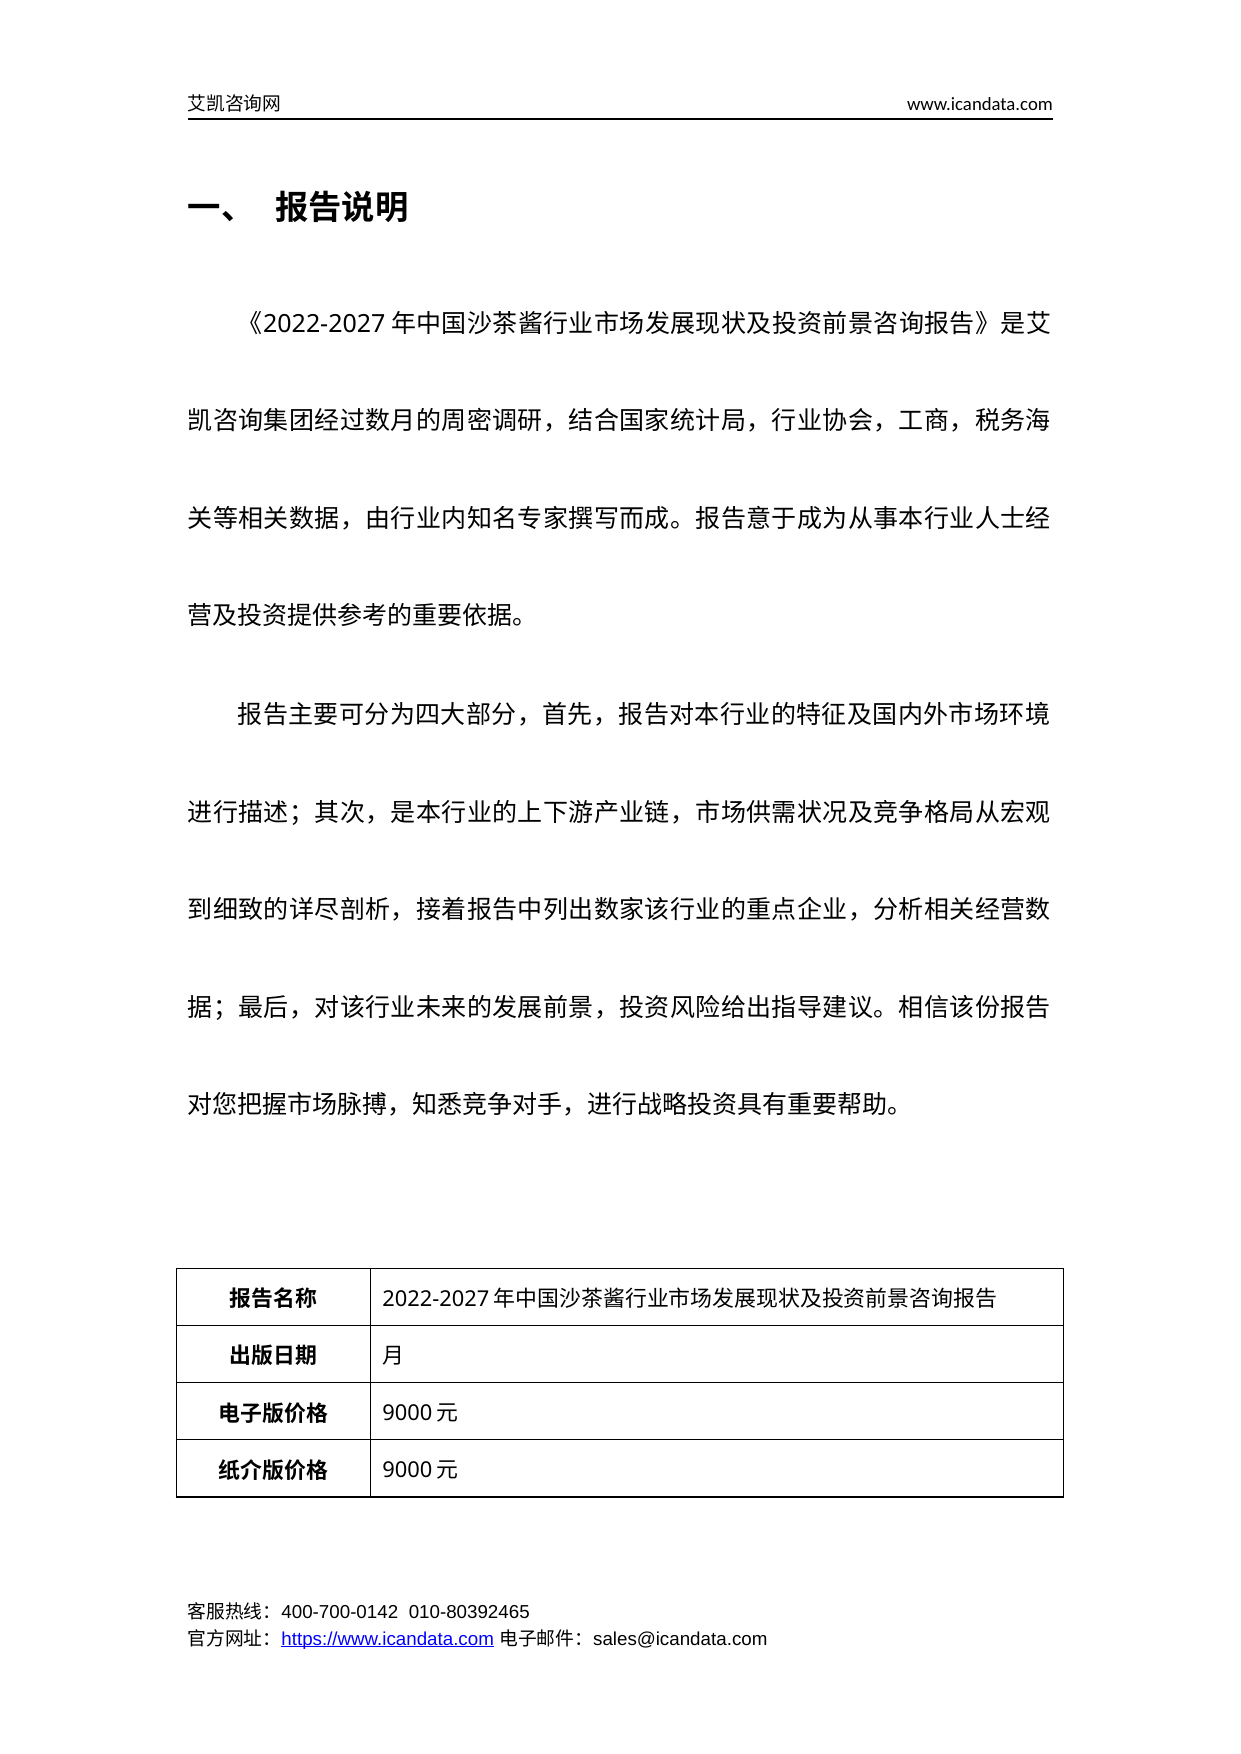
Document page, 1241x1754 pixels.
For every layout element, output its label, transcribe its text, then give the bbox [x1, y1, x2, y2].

table_cell 纸介版价格 [177, 1440, 370, 1496]
table_header 2022-2027年中国沙茶酱行业市场发展现状及投资前景咨询报告 [371, 1269, 1063, 1325]
table_cell 电子版价格 [177, 1383, 370, 1439]
table_cell 月 [371, 1326, 1063, 1382]
text 报告主要可分为四大部分，首先，报告对本行业的特征及国内外市场环境进行描述；其次，是本行业的上下游产业链，市场供需状况及竞争格局从宏观到细致的详尽剖析，接着报告中列出数家该行业的重点企业，分析相关经营数据；最后，对该行业未来的发展前景，投资风险给出指导建议。相信该份报告对您把握市场脉搏，知悉竞争对手，进行战略投资具有重要帮助。 [187, 681, 1053, 1136]
table_cell 9000元 [371, 1383, 1063, 1439]
text 《2022-2027年中国沙茶酱行业市场发展现状及投资前景咨询报告》是艾凯咨询集团经过数月的周密调研，结合国家统计局，行业协会，工商，税务海关等相关数据，由行业内知名专家撰写而成。报告意于成为从事本行业人士经营及投资提供参考的重要依据。 [187, 289, 1053, 646]
table_cell 出版日期 [177, 1326, 370, 1382]
subtitle 报告说明 [187, 172, 1053, 237]
table_header 报告名称 [177, 1269, 370, 1325]
table_cell 9000元 [371, 1440, 1063, 1496]
